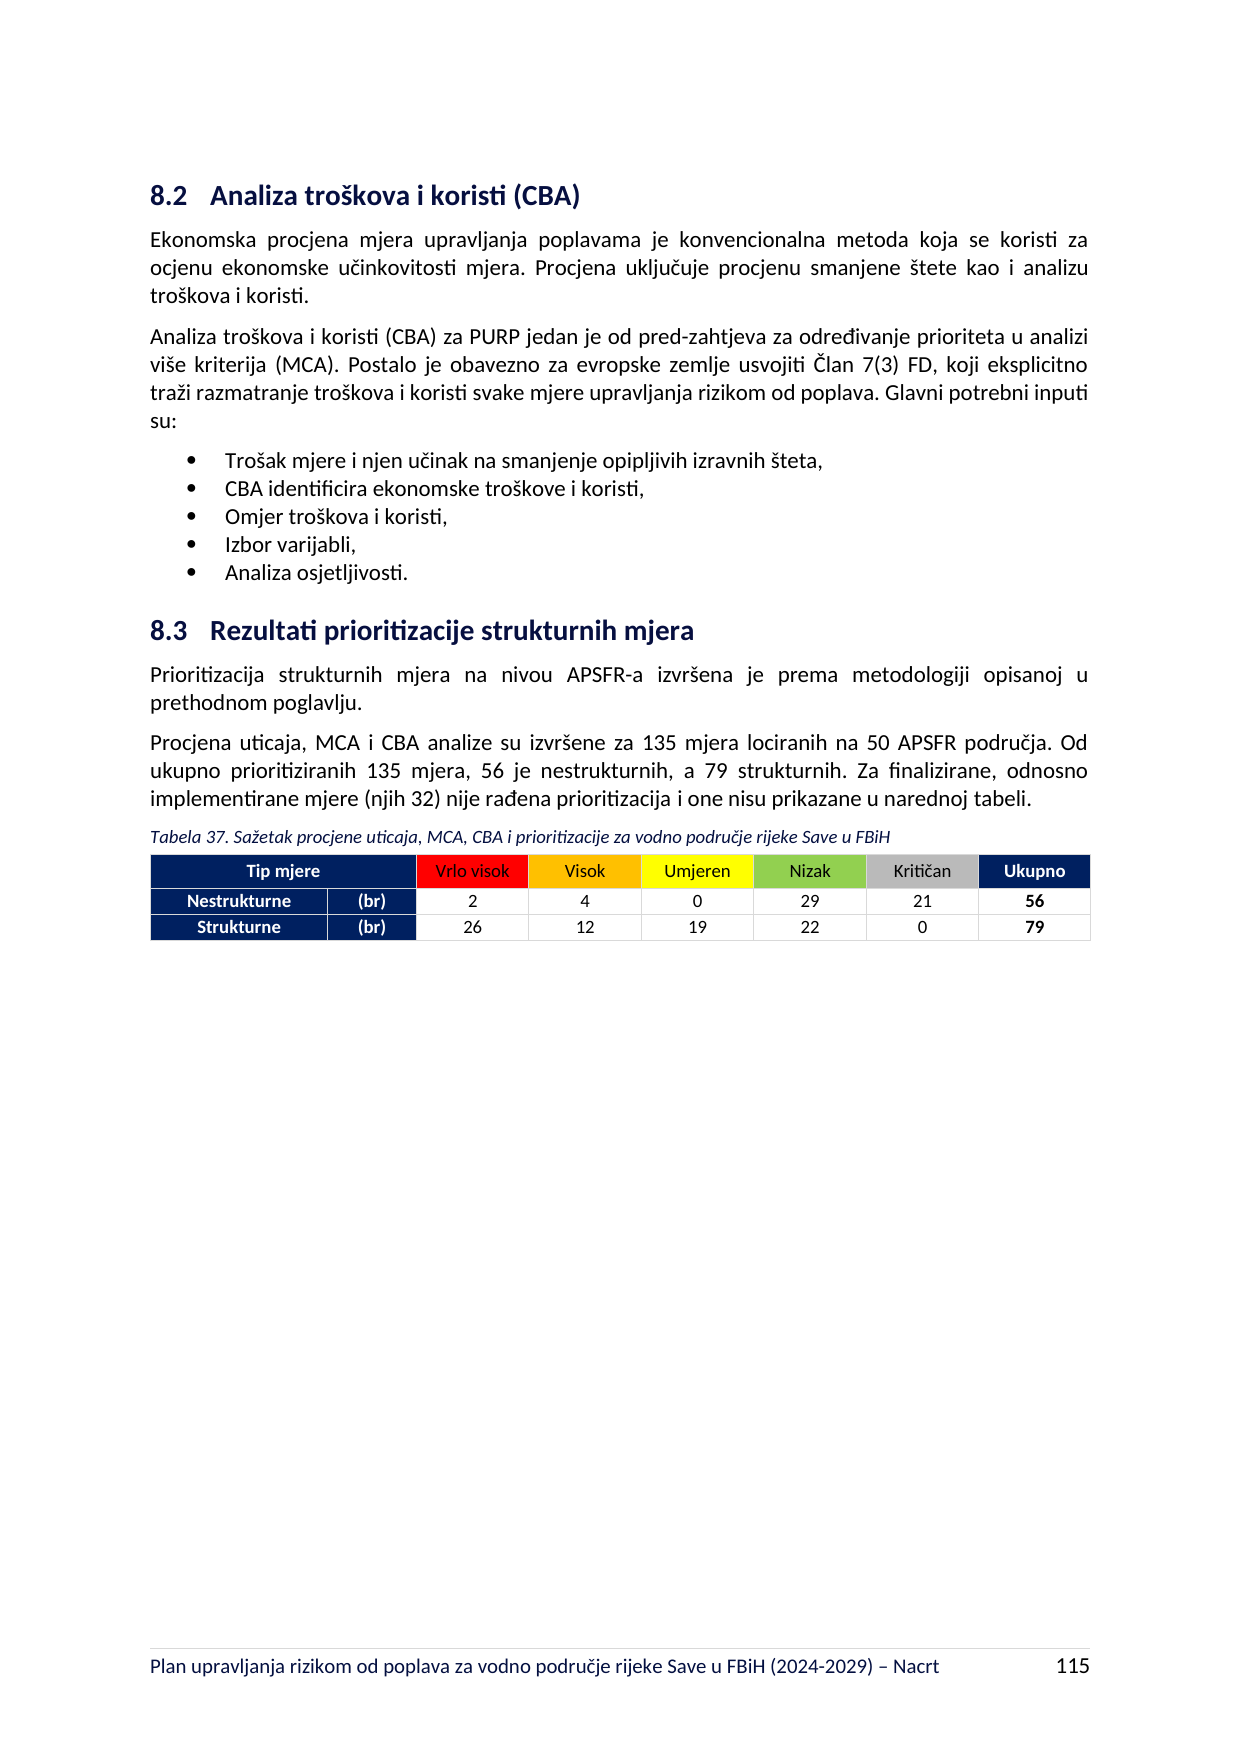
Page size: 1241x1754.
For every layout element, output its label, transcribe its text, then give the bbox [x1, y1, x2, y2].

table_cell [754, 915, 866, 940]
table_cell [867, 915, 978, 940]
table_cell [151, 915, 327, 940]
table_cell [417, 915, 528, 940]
subtitle Analiza troškova i koristi (CBA) [150, 177, 1090, 213]
text Tabela 37. Sažetak procjene uticaja, MCA, CBA i prioritizacije za vodno područje rijeke Save u FBiH [150, 825, 1090, 848]
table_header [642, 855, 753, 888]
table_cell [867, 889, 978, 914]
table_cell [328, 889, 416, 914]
text Procjena uticaja, MCA i CBA analize su izvršene za 135 mjera lociranih na 50 APSFR područja. Od ukupno prioritiziranih 135 mjera, 56 je nestrukturnih, a 79 strukturnih. Za finalizirane, odnosno implementirane mjere (njih 32) nije rađena prioritizacija i one nisu prikazane u narednoj tabeli. [150, 728, 1090, 812]
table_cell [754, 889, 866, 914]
list Omjer troškova i koristi, [187, 502, 1090, 531]
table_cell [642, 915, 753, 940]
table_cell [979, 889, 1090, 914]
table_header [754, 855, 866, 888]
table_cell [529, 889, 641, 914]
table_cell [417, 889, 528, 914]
list Trošak mjere i njen učinak na smanjenje opipljivih izravnih šteta, [187, 446, 1090, 474]
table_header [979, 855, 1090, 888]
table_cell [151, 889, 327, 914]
text Analiza troškova i koristi (CBA) za PURP jedan je od pred-zahtjeva za određivanje prioriteta u analizi više kriterija (MCA). Postalo je obavezno za evropske zemlje usvojiti Član 7(3) FD, koji eksplicitno traži razmatranje troškova i koristi svake mjere upravljanja rizikom od poplava. Glavni potrebni inputi su: [150, 322, 1090, 434]
text Ekonomska procjena mjera upravljanja poplavama je konvencionalna metoda koja se koristi za ocjenu ekonomske učinkovitosti mjera. Procjena uključuje procjenu smanjene štete kao i analizu troškova i koristi. [150, 225, 1090, 309]
text Prioritizacija strukturnih mjera na nivou APSFR-a izvršena je prema metodologiji opisanoj u prethodnom poglavlju. [150, 660, 1090, 716]
list Izbor varijabli, [187, 531, 1090, 558]
subtitle Rezultati prioritizacije strukturnih mjera [150, 612, 1090, 647]
list CBA identificira ekonomske troškove i koristi, [187, 474, 1090, 502]
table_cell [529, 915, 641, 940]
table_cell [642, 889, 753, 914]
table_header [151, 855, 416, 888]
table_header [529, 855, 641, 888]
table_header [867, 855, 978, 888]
list Analiza osjetljivosti. [187, 558, 1090, 587]
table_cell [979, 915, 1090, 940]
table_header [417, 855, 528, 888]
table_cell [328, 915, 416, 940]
